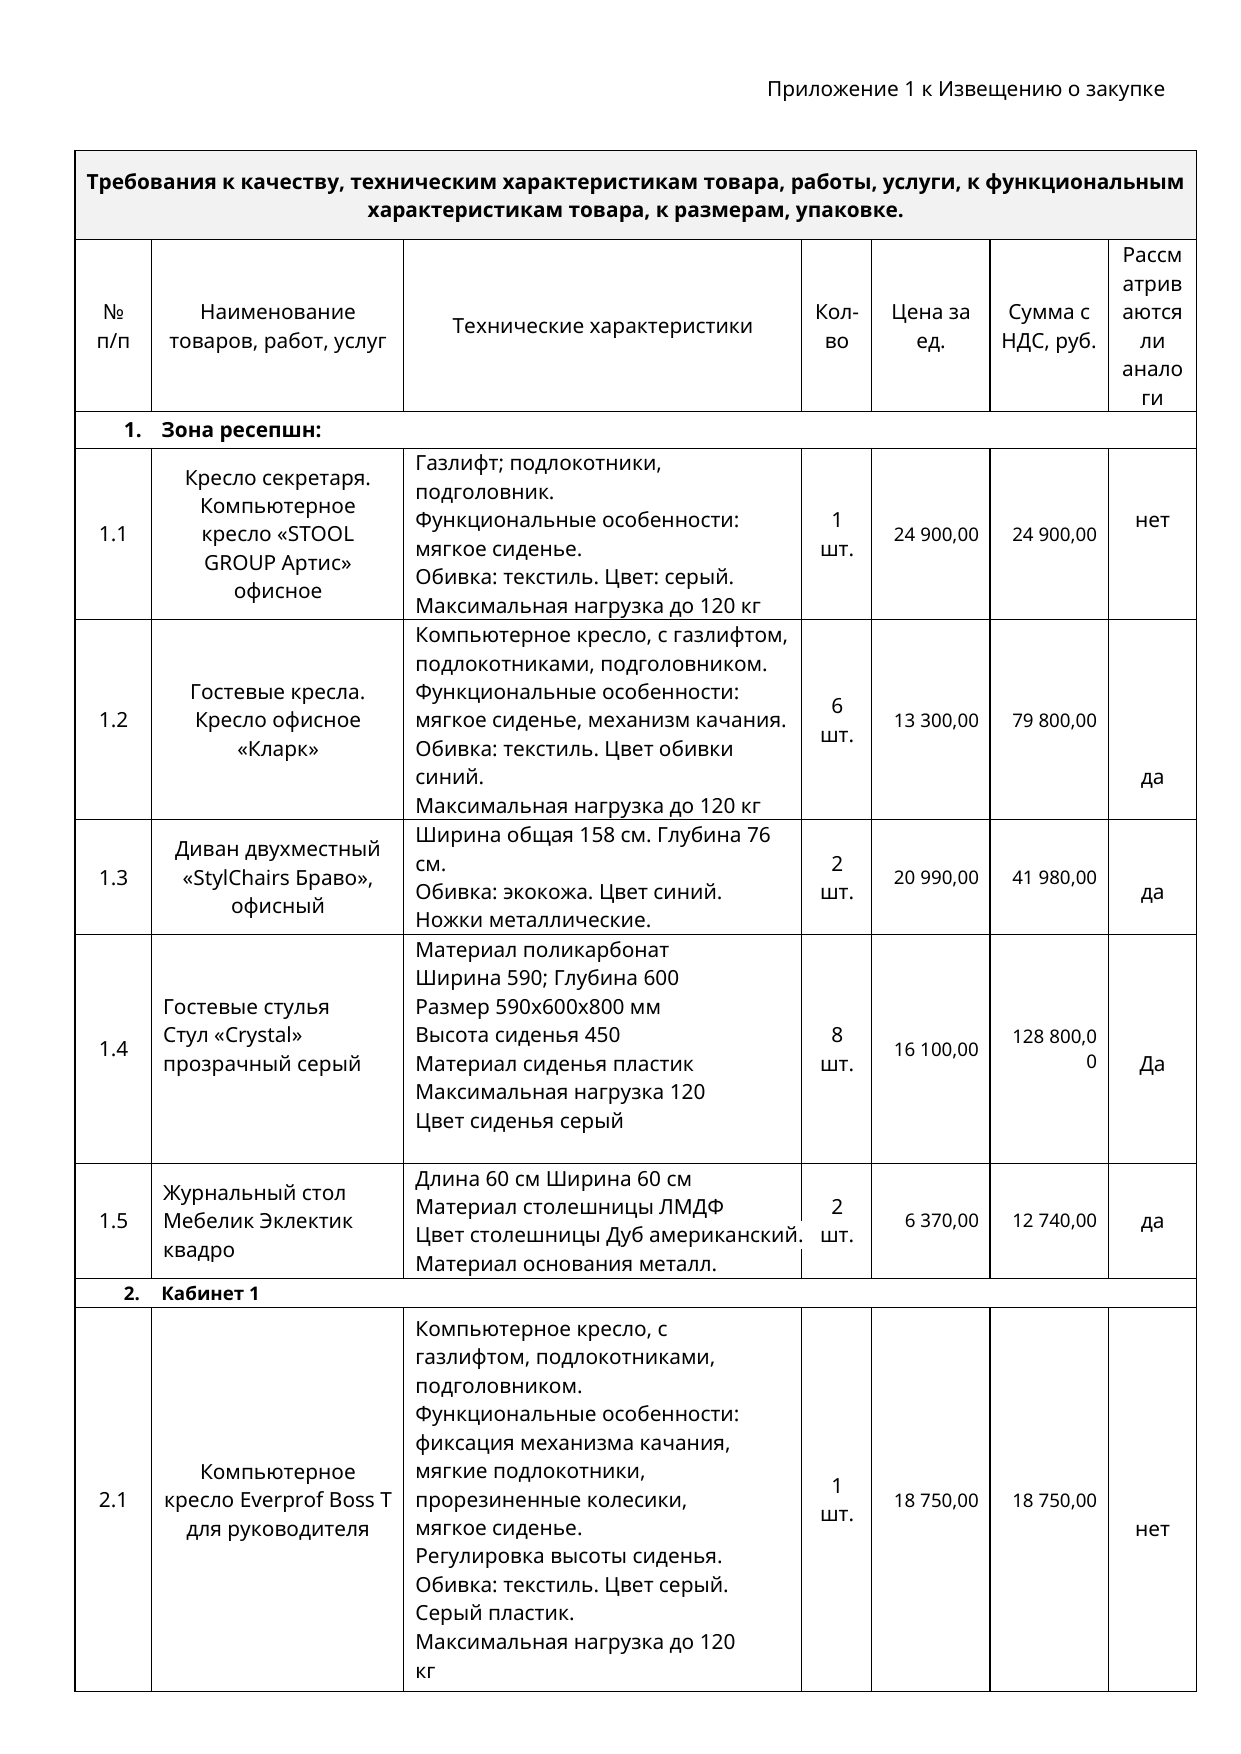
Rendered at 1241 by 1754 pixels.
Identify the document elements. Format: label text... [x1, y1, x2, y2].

table_cell нет [1109, 449, 1196, 619]
table_cell 2.1 [76, 1308, 151, 1691]
table_cell № п/п [76, 240, 151, 411]
table_cell Ширина общая 158 см. Глубина 76 см. Обивка: экокожа. Цвет синий. Ножки металлические. [404, 820, 801, 934]
table_cell Материал поликарбонат Ширина 590; Глубина 600 Размер 590х600х800 мм Высота сиденья 450 Материал сиденья пластик Максимальная нагрузка 120 Цвет сиденья серый [404, 935, 801, 1163]
table_cell да [1109, 820, 1196, 934]
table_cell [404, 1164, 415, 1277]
table_cell 18 750,00 [991, 1308, 1108, 1691]
table_cell Сумма с НДС, руб. [991, 240, 1108, 411]
table_cell 1.4 [76, 935, 151, 1163]
table_cell [793, 1308, 801, 1691]
table_cell 24 900,00 [991, 449, 1108, 619]
table_cell Кабинет 1 [76, 1279, 1196, 1307]
table_header Требования к качеству, техническим характеристикам товара, работы, услуги, к функциональным характеристикам товара, к размерам, упаковке. [76, 151, 1196, 239]
table_cell Рассматриваются ли аналоги [1109, 240, 1196, 411]
table_cell 20 990,00 [872, 820, 989, 934]
table_cell Диван двухместный «StylChairs Браво», офисный [152, 820, 403, 934]
table_cell 8 шт. [802, 935, 871, 1163]
table_cell да [1109, 1164, 1196, 1277]
table_cell Журнальный стол Мебелик Эклектик квадро [152, 1164, 403, 1277]
table_cell да [1109, 620, 1196, 819]
table_cell 1 шт. [802, 449, 871, 619]
table_cell 1.3 [76, 820, 151, 934]
table_cell Кол-во [802, 240, 871, 411]
table_cell 2 шт. [802, 820, 871, 934]
table_cell 1.2 [76, 620, 151, 819]
table_cell 41 980,00 [991, 820, 1108, 934]
table_cell 2 шт. [802, 1164, 871, 1277]
table_cell 24 900,00 [872, 449, 989, 619]
table_cell Гостевые кресла. Кресло офисное «Кларк» [152, 620, 403, 819]
table_cell Наименование товаров, работ, услуг [152, 240, 403, 411]
table_cell 16 100,00 [872, 935, 989, 1163]
table_cell Газлифт; подлокотники, подголовник. Функциональные особенности: мягкое сиденье. Обивка: текстиль. Цвет: серый. Максимальная нагрузка до 120 кг [404, 449, 801, 619]
table_cell 1.5 [76, 1164, 151, 1277]
table_cell Компьютерное кресло Everprof Boss Т для руководителя [152, 1308, 403, 1691]
table_cell 13 300,00 [872, 620, 989, 819]
table_cell 6 шт. [802, 620, 871, 819]
table_cell 1.1 [76, 449, 151, 619]
table_cell [404, 1308, 415, 1691]
table_cell 1 шт. [802, 1308, 871, 1691]
table_cell Компьютерное кресло, с газлифтом, подлокотниками, подголовником. Функциональные особенности: мягкое сиденье, механизм качания. Обивка: текстиль. Цвет обивки синий. Максимальная нагрузка до 120 кг [404, 620, 801, 819]
table_cell Технические характеристики [404, 240, 801, 411]
table_cell Гостевые стулья Стул «Crystal» прозрачный серый [152, 935, 403, 1163]
table_cell 18 750,00 [872, 1308, 989, 1691]
table_cell нет [1109, 1308, 1196, 1691]
table_cell Зона ресепшн: [76, 412, 1196, 447]
table_cell Цена за ед. [872, 240, 989, 411]
table_cell 6 370,00 [872, 1164, 989, 1277]
table_cell 12 740,00 [991, 1164, 1108, 1277]
table_cell Кресло секретаря. Компьютерное кресло «STOOL GROUP Артис» офисное [152, 449, 403, 619]
table_cell Да [1109, 935, 1196, 1163]
table_cell 128 800,00 [991, 935, 1108, 1163]
table_cell 79 800,00 [991, 620, 1108, 819]
